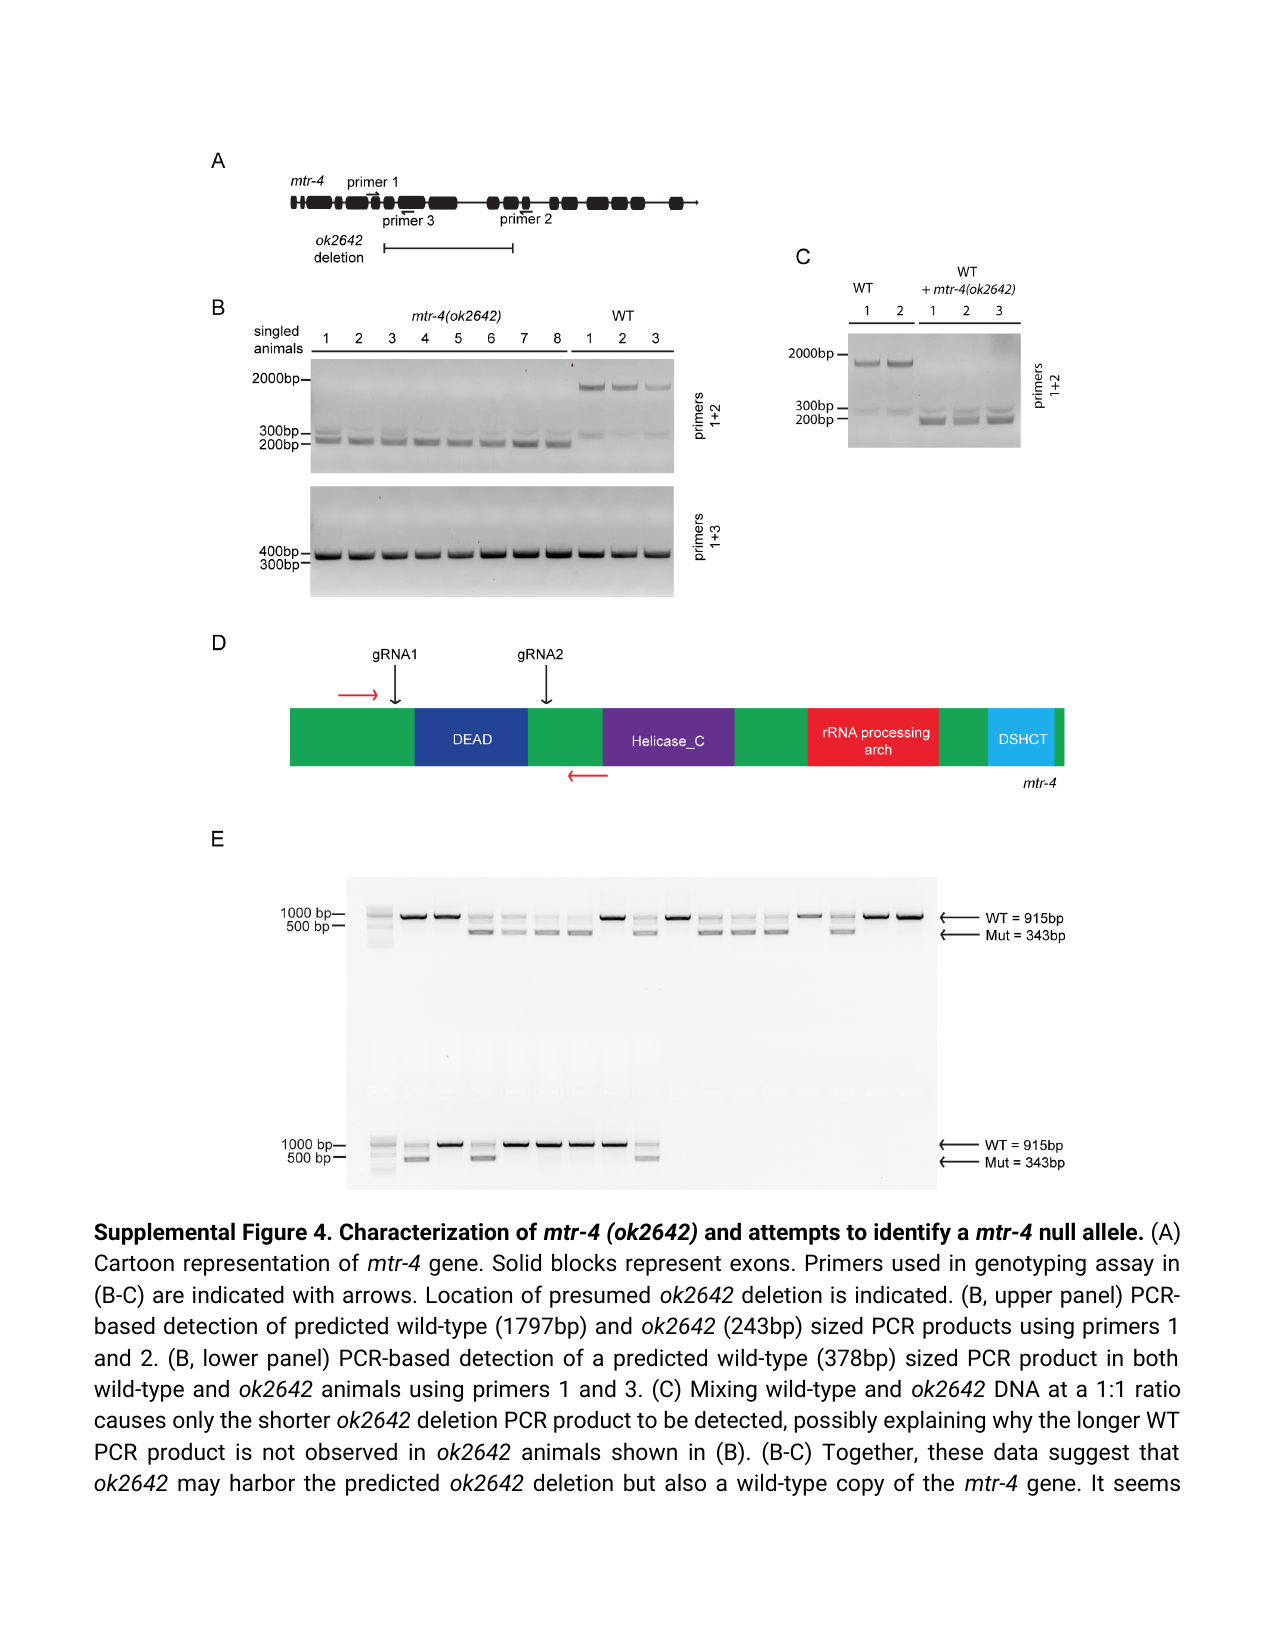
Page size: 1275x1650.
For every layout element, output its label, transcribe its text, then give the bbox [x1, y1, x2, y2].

picture [210, 150, 1066, 1190]
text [94, 1372, 1181, 1408]
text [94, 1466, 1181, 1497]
